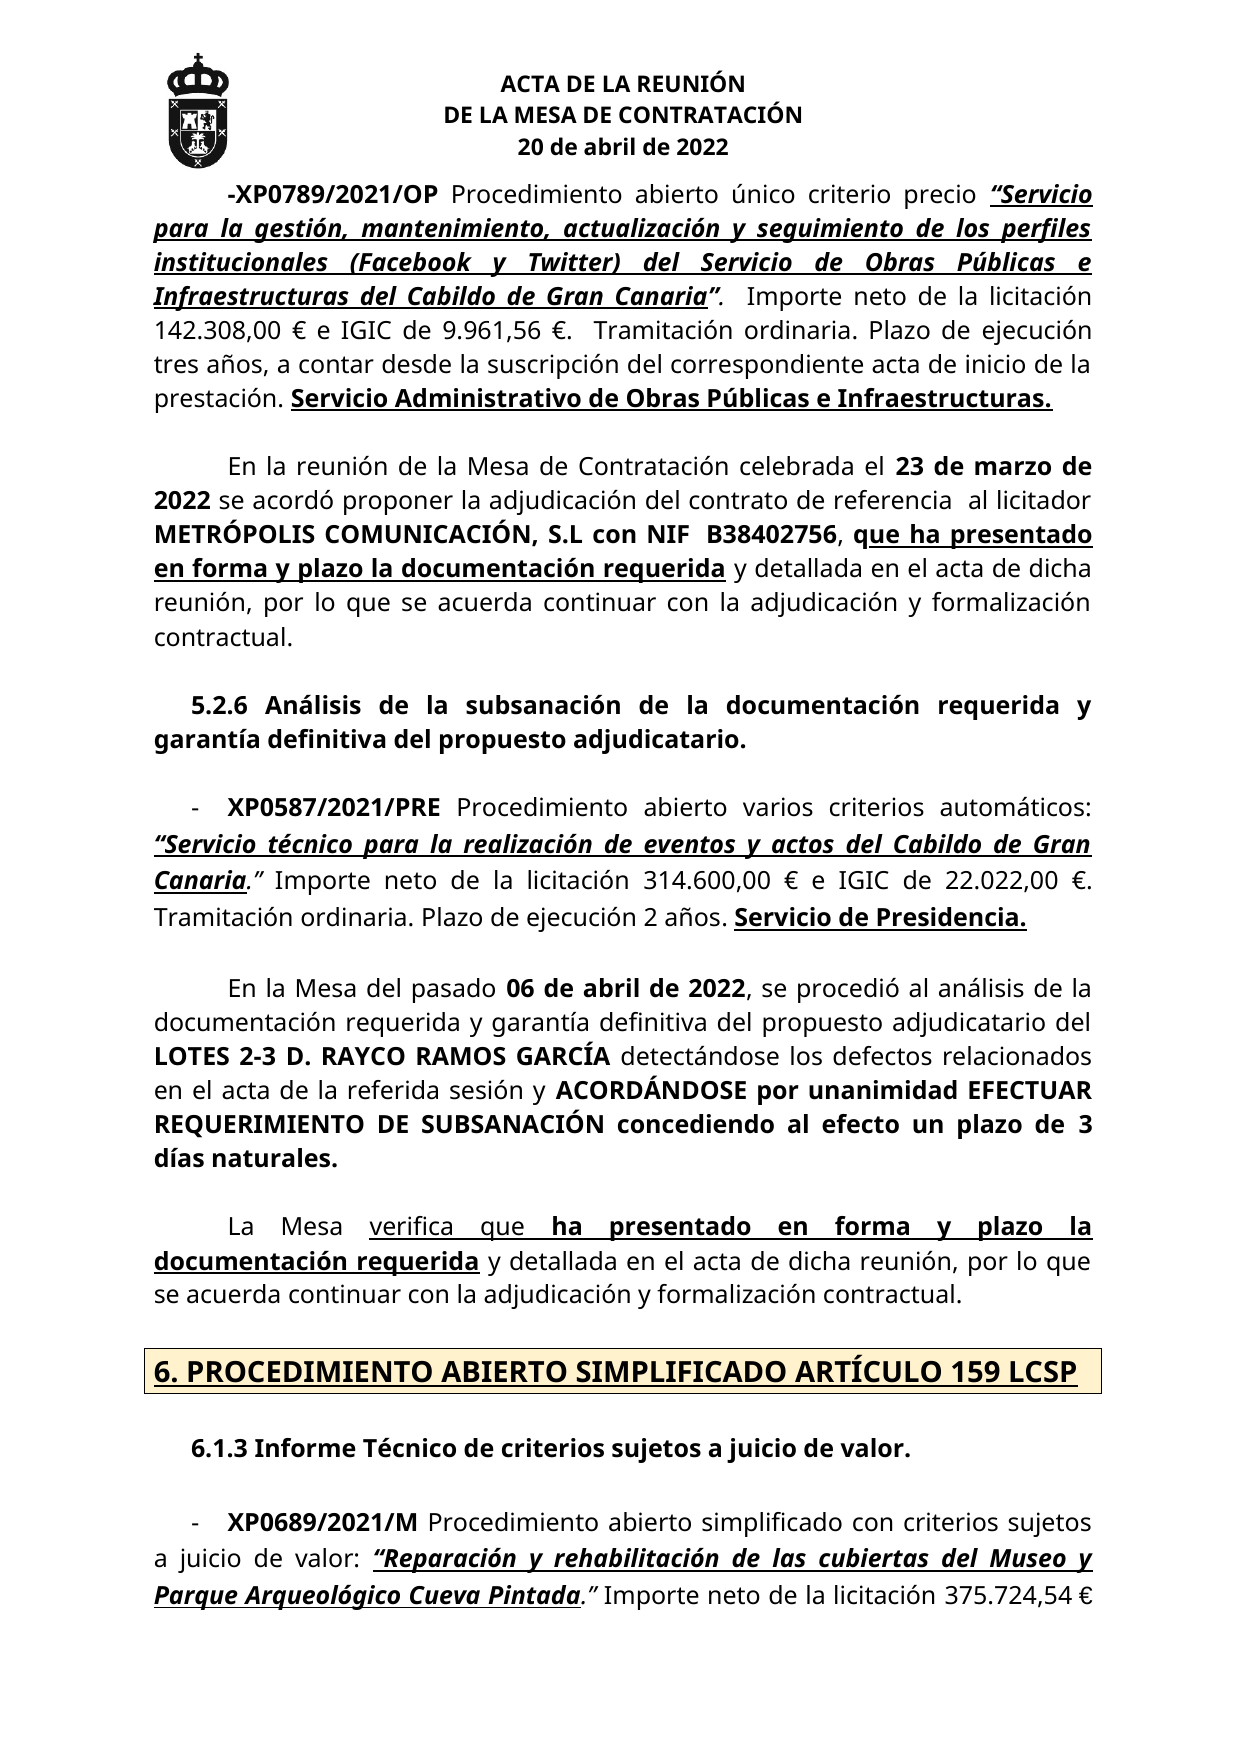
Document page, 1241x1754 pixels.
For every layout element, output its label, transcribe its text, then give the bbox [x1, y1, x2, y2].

list XP0587/2021/PRE Procedimiento abierto varios criterios automáticos: “Servicio técnico para la realización de eventos y actos del Cabildo de Gran Canaria.” Importe neto de la licitación 314.600,00 € e IGIC de 22.022,00 €. Tramitación ordinaria. Plazo de ejecución 2 años. Servicio de Presidencia. [153, 789, 1093, 934]
picture [164, 50, 231, 171]
text 6. PROCEDIMIENTO ABIERTO SIMPLIFICADO ARTÍCULO 159 LCSP [145, 1349, 1101, 1393]
text 5.2.6 Análisis de la subsanación de la documentación requerida y garantía definitiva del propuesto adjudicatario. [153, 687, 1093, 755]
text 6.1.3 Informe Técnico de criterios sujetos a juicio de valor. [191, 1431, 1093, 1465]
text -XP0789/2021/OP Procedimiento abierto único criterio precio “Servicio para la gestión, mantenimiento, actualización y seguimiento de los perfiles institucionales (Facebook y Twitter) del Servicio de Obras Públicas e Infraestructuras del Cabildo de Gran Canaria”. Importe neto de la licitación 142.308,00 € e IGIC de 9.961,56 €. Tramitación ordinaria. Plazo de ejecución tres años, a contar desde la suscripción del correspondiente acta de inicio de la prestación. Servicio Administrativo de Obras Públicas e Infraestructuras. [153, 176, 1093, 415]
text La Mesa verifica que ha presentado en forma y plazo la documentación requerida y detallada en el acta de dicha reunión, por lo que se acuerda continuar con la adjudicación y formalización contractual. [153, 1209, 1093, 1311]
text En la Mesa del pasado 06 de abril de 2022, se procedió al análisis de la documentación requerida y garantía definitiva del propuesto adjudicatario del LOTES 2-3 D. RAYCO RAMOS GARCÍA detectándose los defectos relacionados en el acta de la referida sesión y ACORDÁNDOSE por unanimidad EFECTUAR REQUERIMIENTO DE SUBSANACIÓN concediendo al efecto un plazo de 3 días naturales. [153, 971, 1093, 1175]
text En la reunión de la Mesa de Contratación celebrada el 23 de marzo de 2022 se acordó proponer la adjudicación del contrato de referencia al licitador METRÓPOLIS COMUNICACIÓN, S.L con NIF B38402756, que ha presentado en forma y plazo la documentación requerida y detallada en el acta de dicha reunión, por lo que se acuerda continuar con la adjudicación y formalización contractual. [153, 449, 1093, 653]
